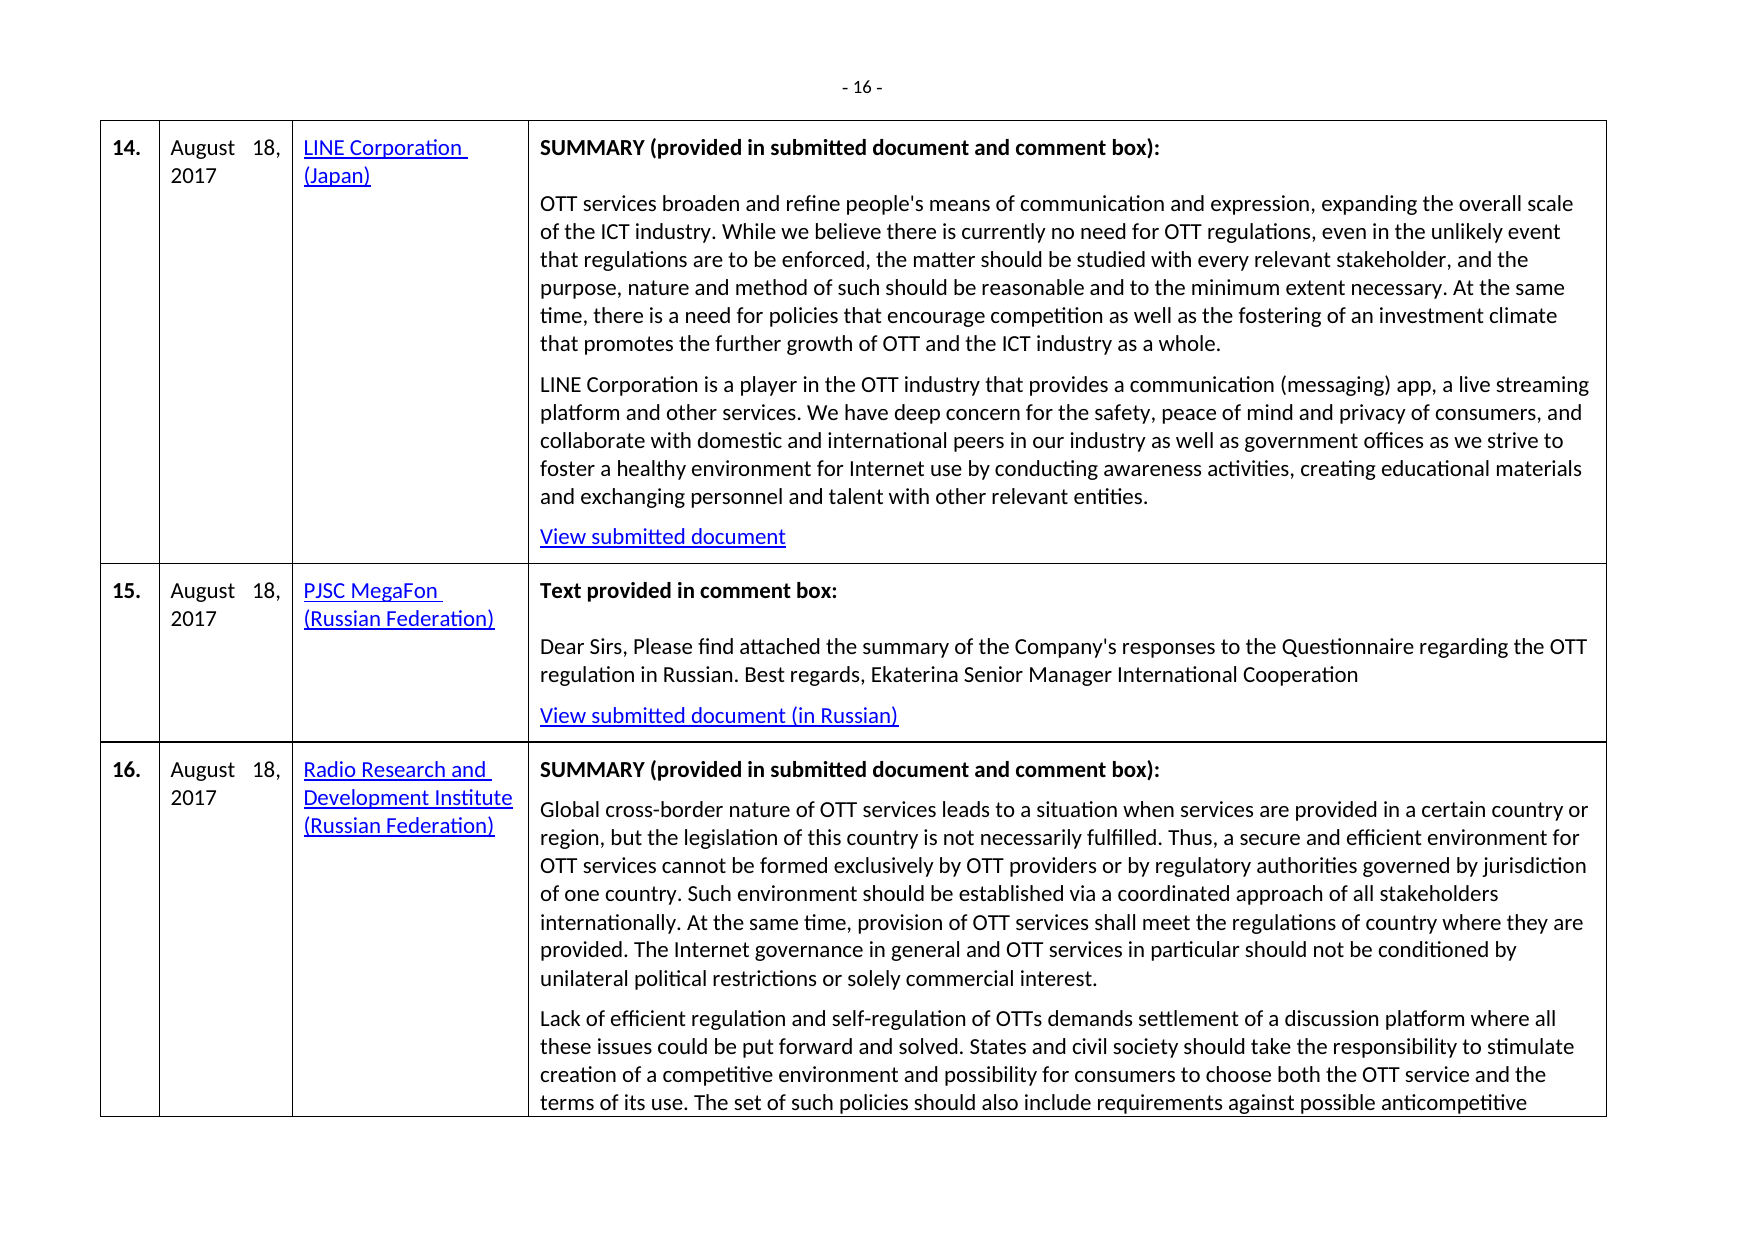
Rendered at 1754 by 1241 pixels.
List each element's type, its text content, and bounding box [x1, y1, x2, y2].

table_cell Text provided in comment box: Dear Sirs, Please find attached the summary of the Company's responses to the Questionnaire regarding the OTT regulation in Russian. Best regards, Ekaterina Senior Manager International Cooperation View submitted document (in Russian) [529, 564, 1606, 741]
table_cell SUMMARY (provided in submitted document and comment box): OTT services broaden and refine people's means of communication and expression, expanding the overall scale of the ICT industry. While we believe there is currently no need for OTT regulations, even in the unlikely event that regulations are to be enforced, the matter should be studied with every relevant stakeholder, and the purpose, nature and method of such should be reasonable and to the minimum extent necessary. At the same time, there is a need for policies that encourage competition as well as the fostering of an investment climate that promotes the further growth of OTT and the ICT industry as a whole. LINE Corporation is a player in the OTT industry that provides a communication (messaging) app, a live streaming platform and other services. We have deep concern for the safety, peace of mind and privacy of consumers, and collaborate with domestic and international peers in our industry as well as government offices as we strive to foster a healthy environment for Internet use by conducting awareness activities, creating educational materials and exchanging personnel and talent with other relevant entities. View submitted document [529, 121, 1606, 563]
table_cell [101, 743, 159, 1116]
table_cell August 18, 2017 [160, 121, 292, 563]
table_cell PJSC MegaFon (Russian Federation) [293, 564, 528, 741]
table_cell LINE Corporation (Japan) [293, 121, 528, 563]
table_cell [101, 564, 159, 741]
table_cell August 18, 2017 [160, 564, 292, 741]
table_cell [293, 743, 528, 1116]
table_cell August 18, 2017 [160, 743, 292, 1116]
table_cell [101, 121, 159, 563]
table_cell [529, 743, 1606, 1116]
